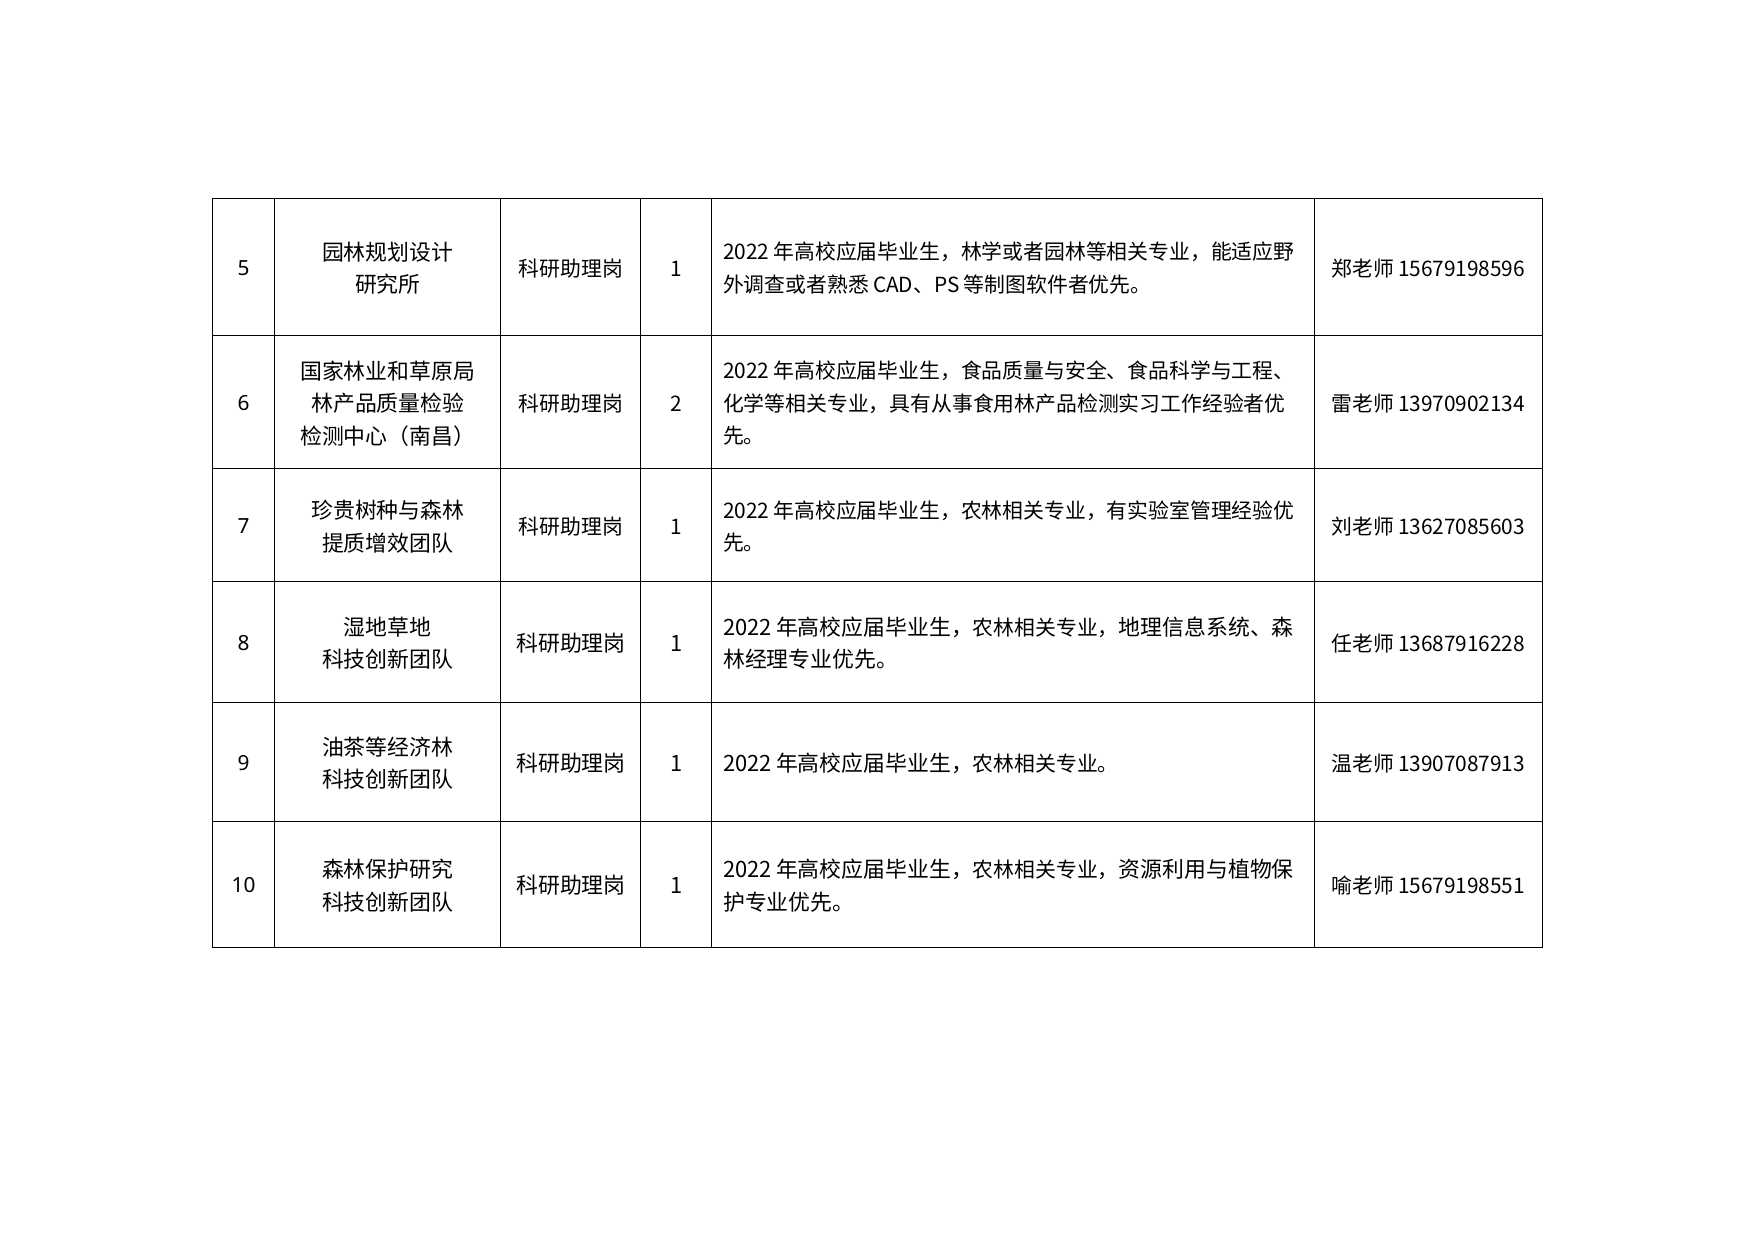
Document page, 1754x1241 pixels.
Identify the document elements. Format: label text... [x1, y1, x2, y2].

table_cell 8 [213, 582, 274, 702]
table_cell 郑老师15679198596 [1315, 199, 1542, 335]
table_cell 刘老师13627085603 [1315, 469, 1542, 581]
table_cell 1 [641, 582, 711, 702]
table_cell 2022年高校应届毕业生，食品质量与安全、食品科学与工程、化学等相关专业，具有从事食用林产品检测实习工作经验者优先。 [712, 336, 1314, 468]
table_cell 2022年高校应届毕业生，林学或者园林等相关专业，能适应野外调查或者熟悉CAD、PS等制图软件者优先。 [712, 199, 1314, 335]
table_cell 2022年高校应届毕业生，农林相关专业，有实验室管理经验优先。 [712, 469, 1314, 581]
table_cell 温老师13907087913 [1315, 703, 1542, 821]
table_cell 科研助理岗 [501, 469, 640, 581]
table_cell 5 [213, 199, 274, 335]
table_cell 2 [641, 336, 711, 468]
table_cell 珍贵树种与森林 提质增效团队 [275, 469, 500, 581]
table_cell 森林保护研究 科技创新团队 [275, 822, 500, 947]
table_cell 科研助理岗 [501, 336, 640, 468]
table_cell 2022年高校应届毕业生，农林相关专业，资源利用与植物保护专业优先。 [712, 822, 1314, 947]
table_cell 雷老师13970902134 [1315, 336, 1542, 468]
table_cell 7 [213, 469, 274, 581]
table_cell 科研助理岗 [501, 582, 640, 702]
table_cell 科研助理岗 [501, 822, 640, 947]
table_cell 油茶等经济林 科技创新团队 [275, 703, 500, 821]
table_cell 6 [213, 336, 274, 468]
table_cell 科研助理岗 [501, 703, 640, 821]
table_cell 园林规划设计 研究所 [275, 199, 500, 335]
table_cell 1 [641, 822, 711, 947]
table_cell 9 [213, 703, 274, 821]
table_cell 任老师13687916228 [1315, 582, 1542, 702]
table_cell 1 [641, 469, 711, 581]
table_cell 喻老师15679198551 [1315, 822, 1542, 947]
table_cell 2022年高校应届毕业生，农林相关专业。 [712, 703, 1314, 821]
table_cell 2022年高校应届毕业生，农林相关专业，地理信息系统、森林经理专业优先。 [712, 582, 1314, 702]
table_cell 1 [641, 199, 711, 335]
table_cell 科研助理岗 [501, 199, 640, 335]
table_cell 国家林业和草原局 林产品质量检验 检测中心（南昌） [275, 336, 500, 468]
table_cell 10 [213, 822, 274, 947]
table_cell 湿地草地 科技创新团队 [275, 582, 500, 702]
table_cell 1 [641, 703, 711, 821]
